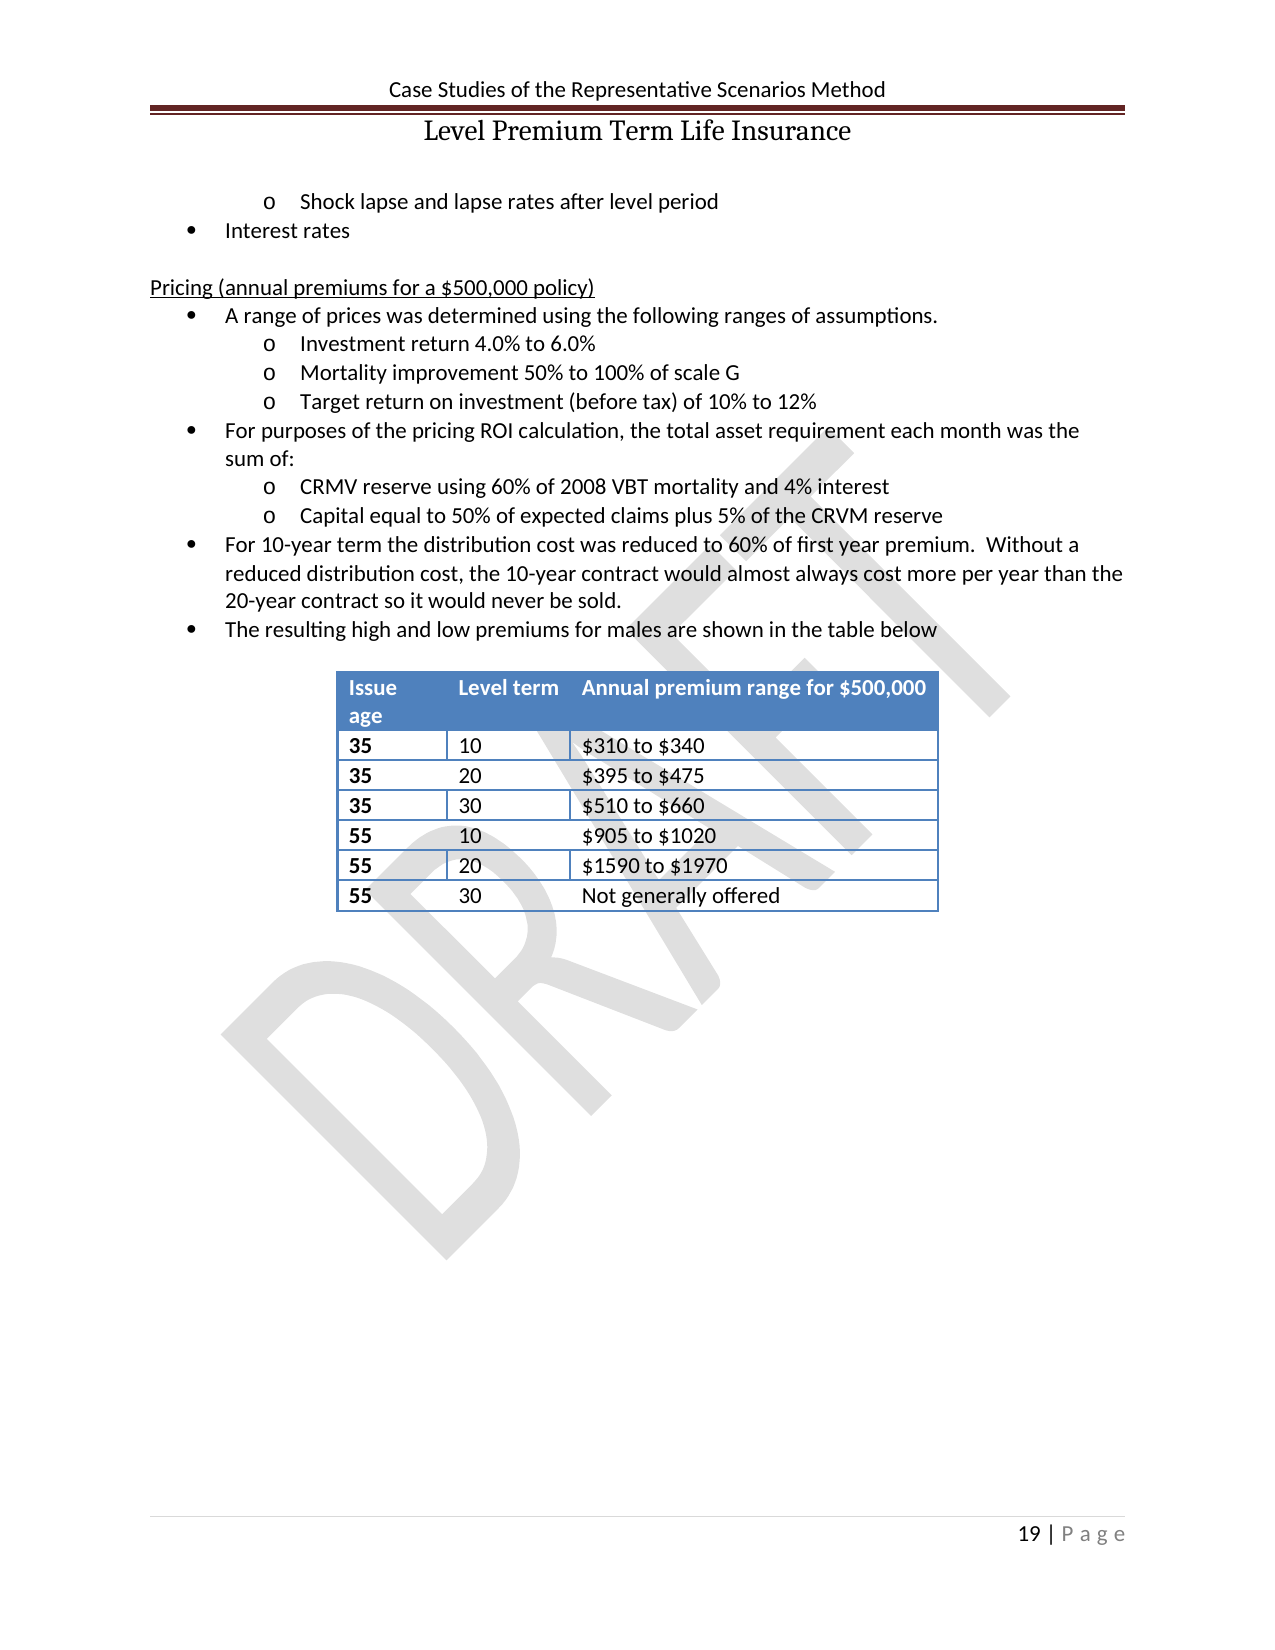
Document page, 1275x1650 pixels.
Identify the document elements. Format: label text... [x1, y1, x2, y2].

table_cell $310 to $340 [571, 731, 937, 759]
list Capital equal to 50% of expected claims plus 5% of the CRVM reserve [262, 501, 1125, 531]
table_cell Not generally offered [570, 881, 937, 909]
table_cell 30 [448, 791, 569, 819]
table_cell $510 to $660 [571, 791, 937, 819]
text Pricing (annual premiums for a $500,000 policy) [150, 273, 1125, 301]
table_cell 30 [447, 881, 570, 909]
table_header Level term [447, 673, 570, 729]
list Shock lapse and lapse rates after level period [262, 187, 1125, 217]
table_header Issue age [339, 673, 447, 729]
table_cell 55 [339, 821, 447, 849]
table_cell 20 [447, 761, 570, 789]
list Mortality improvement 50% to 100% of scale G [262, 358, 1125, 387]
table_cell $1590 to $1970 [571, 851, 937, 879]
table_cell 55 [339, 881, 447, 909]
list For purposes of the pricing ROI calculation, the total asset requirement each month was the sum of: [187, 416, 1125, 472]
list Interest rates [187, 217, 1125, 245]
table_cell 20 [448, 851, 569, 879]
table_cell 55 [339, 851, 446, 879]
list Target return on investment (before tax) of 10% to 12% [262, 387, 1125, 416]
table_cell 35 [339, 791, 446, 819]
table_cell 35 [339, 761, 447, 789]
list A range of prices was determined using the following ranges of assumptions. [187, 301, 1125, 329]
table_header Annual premium range for $500,000 [570, 673, 937, 729]
table_cell 10 [447, 821, 570, 849]
table_cell $395 to $475 [570, 761, 937, 789]
list For 10-year term the distribution cost was reduced to 60% of first year premium. Without a reduced distribution cost, the 10-year contract would almost always cost more per year than the 20-year contract so it would never be sold. [187, 531, 1125, 615]
list The resulting high and low premiums for males are shown in the table below [187, 615, 1125, 643]
table_cell 35 [339, 731, 446, 759]
list CRMV reserve using 60% of 2008 VBT mortality and 4% interest [262, 472, 1125, 501]
table_cell 10 [448, 731, 569, 759]
table_cell $905 to $1020 [570, 821, 937, 849]
list Investment return 4.0% to 6.0% [262, 329, 1125, 358]
